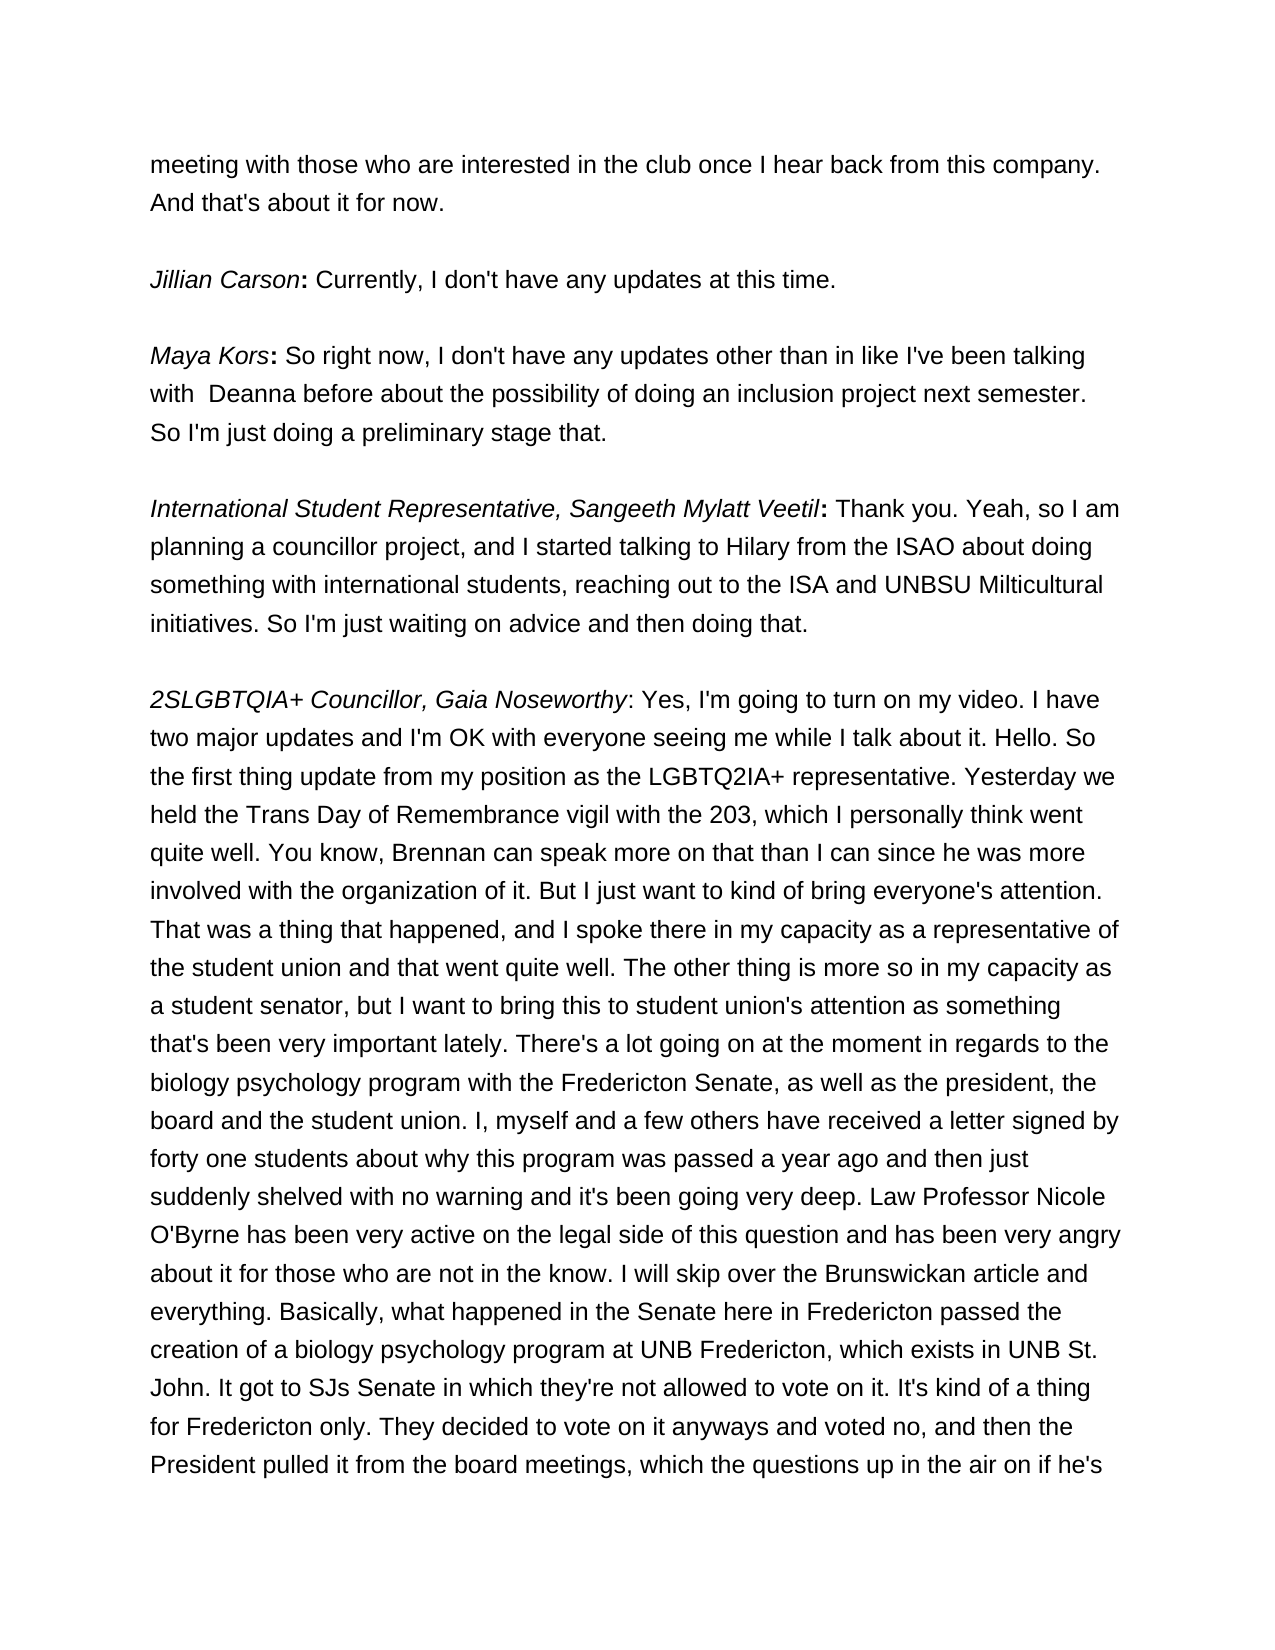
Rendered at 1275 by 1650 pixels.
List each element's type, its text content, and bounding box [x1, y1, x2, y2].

text Jillian Carson: Currently, I don't have any updates at this time. [150, 265, 1125, 293]
text International Student Representative, Sangeeth Mylatt Veetil: Thank you. Yeah, so I am planning a councillor project, and I started talking to Hilary from the ISAO about doing something with international students, reaching out to the ISA and UNBSU Milticultural initiatives. So I'm just waiting on advice and then doing that. [150, 494, 1125, 637]
text Maya Kors: So right now, I don't have any updates other than in like I've been talking with Deanna before about the possibility of doing an inclusion project next semester. So I'm just doing a preliminary stage that. [150, 341, 1125, 446]
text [150, 685, 1125, 1478]
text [150, 150, 1125, 217]
